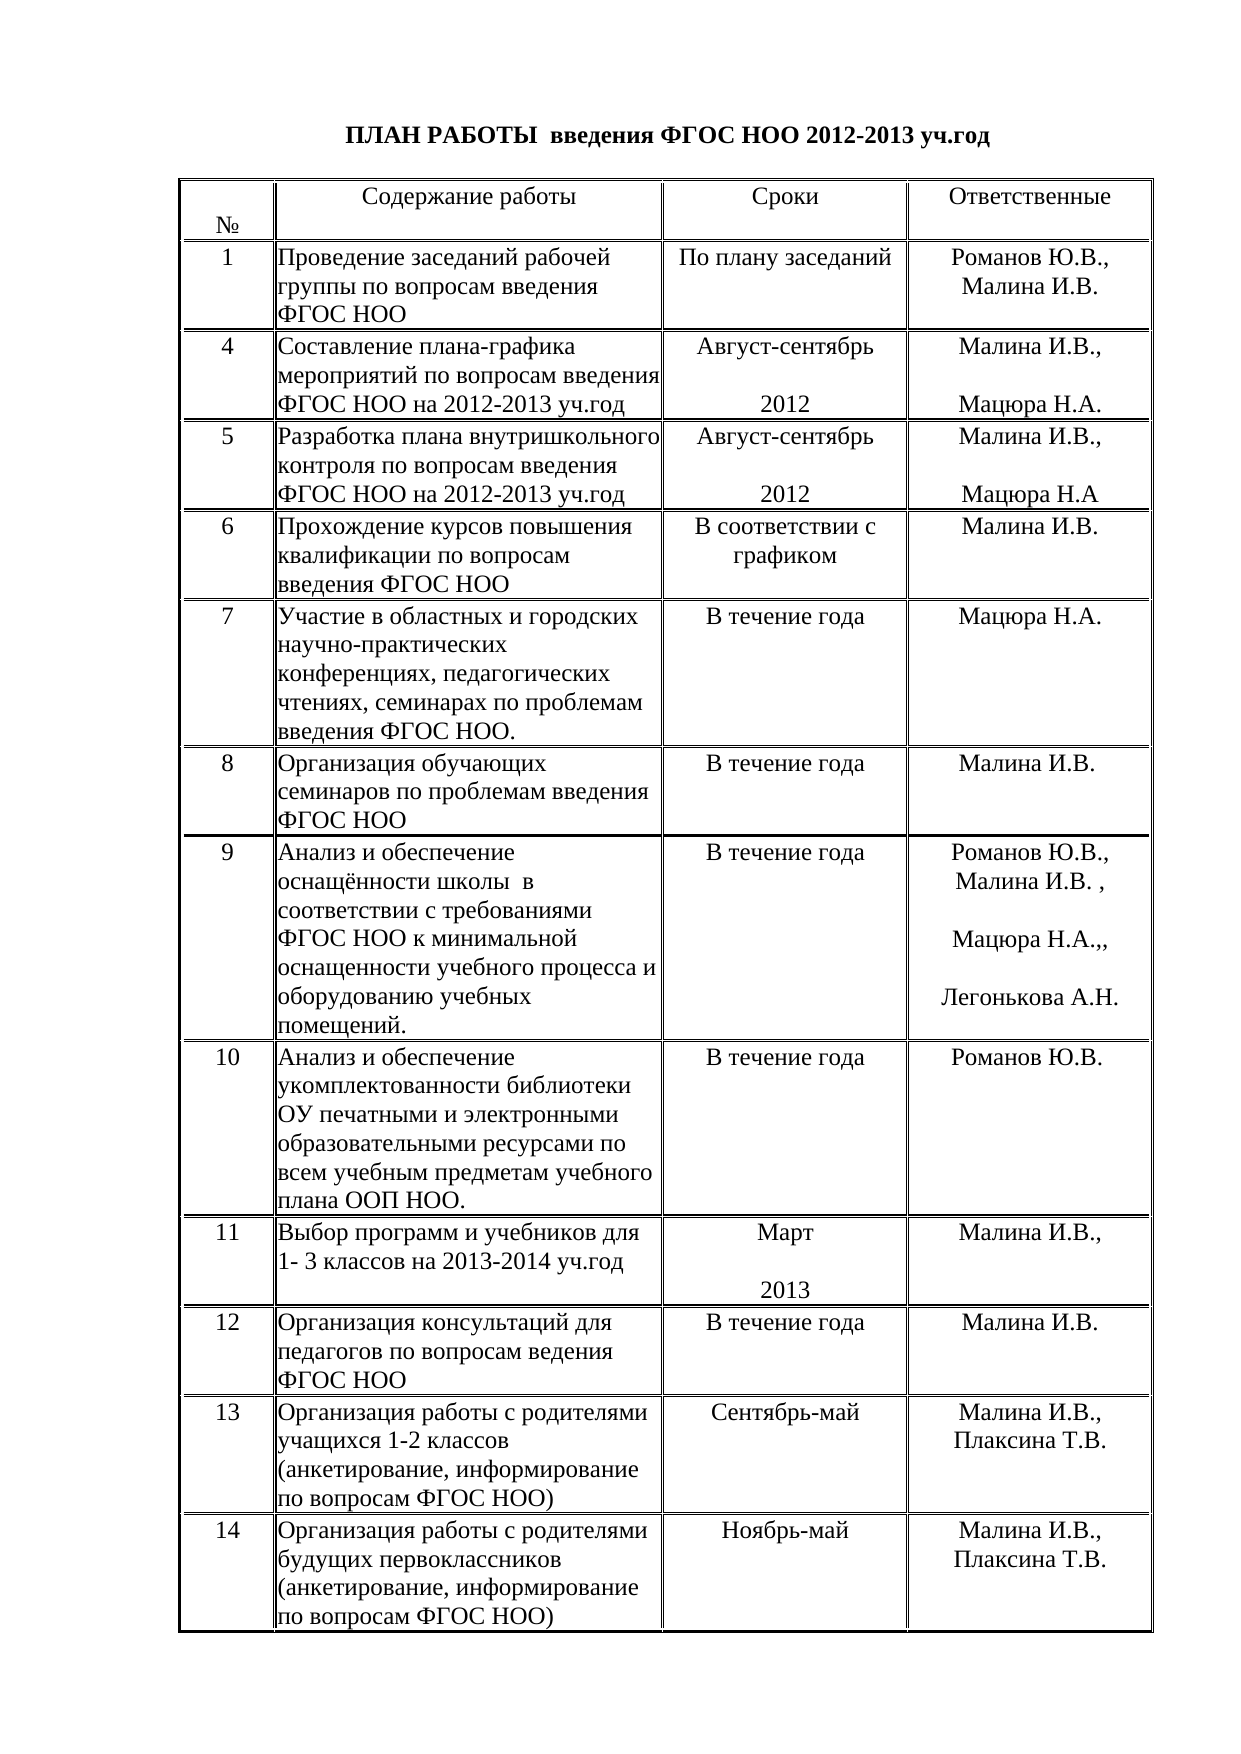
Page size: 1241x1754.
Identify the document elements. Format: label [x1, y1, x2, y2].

table_header [176, 118, 1159, 1635]
